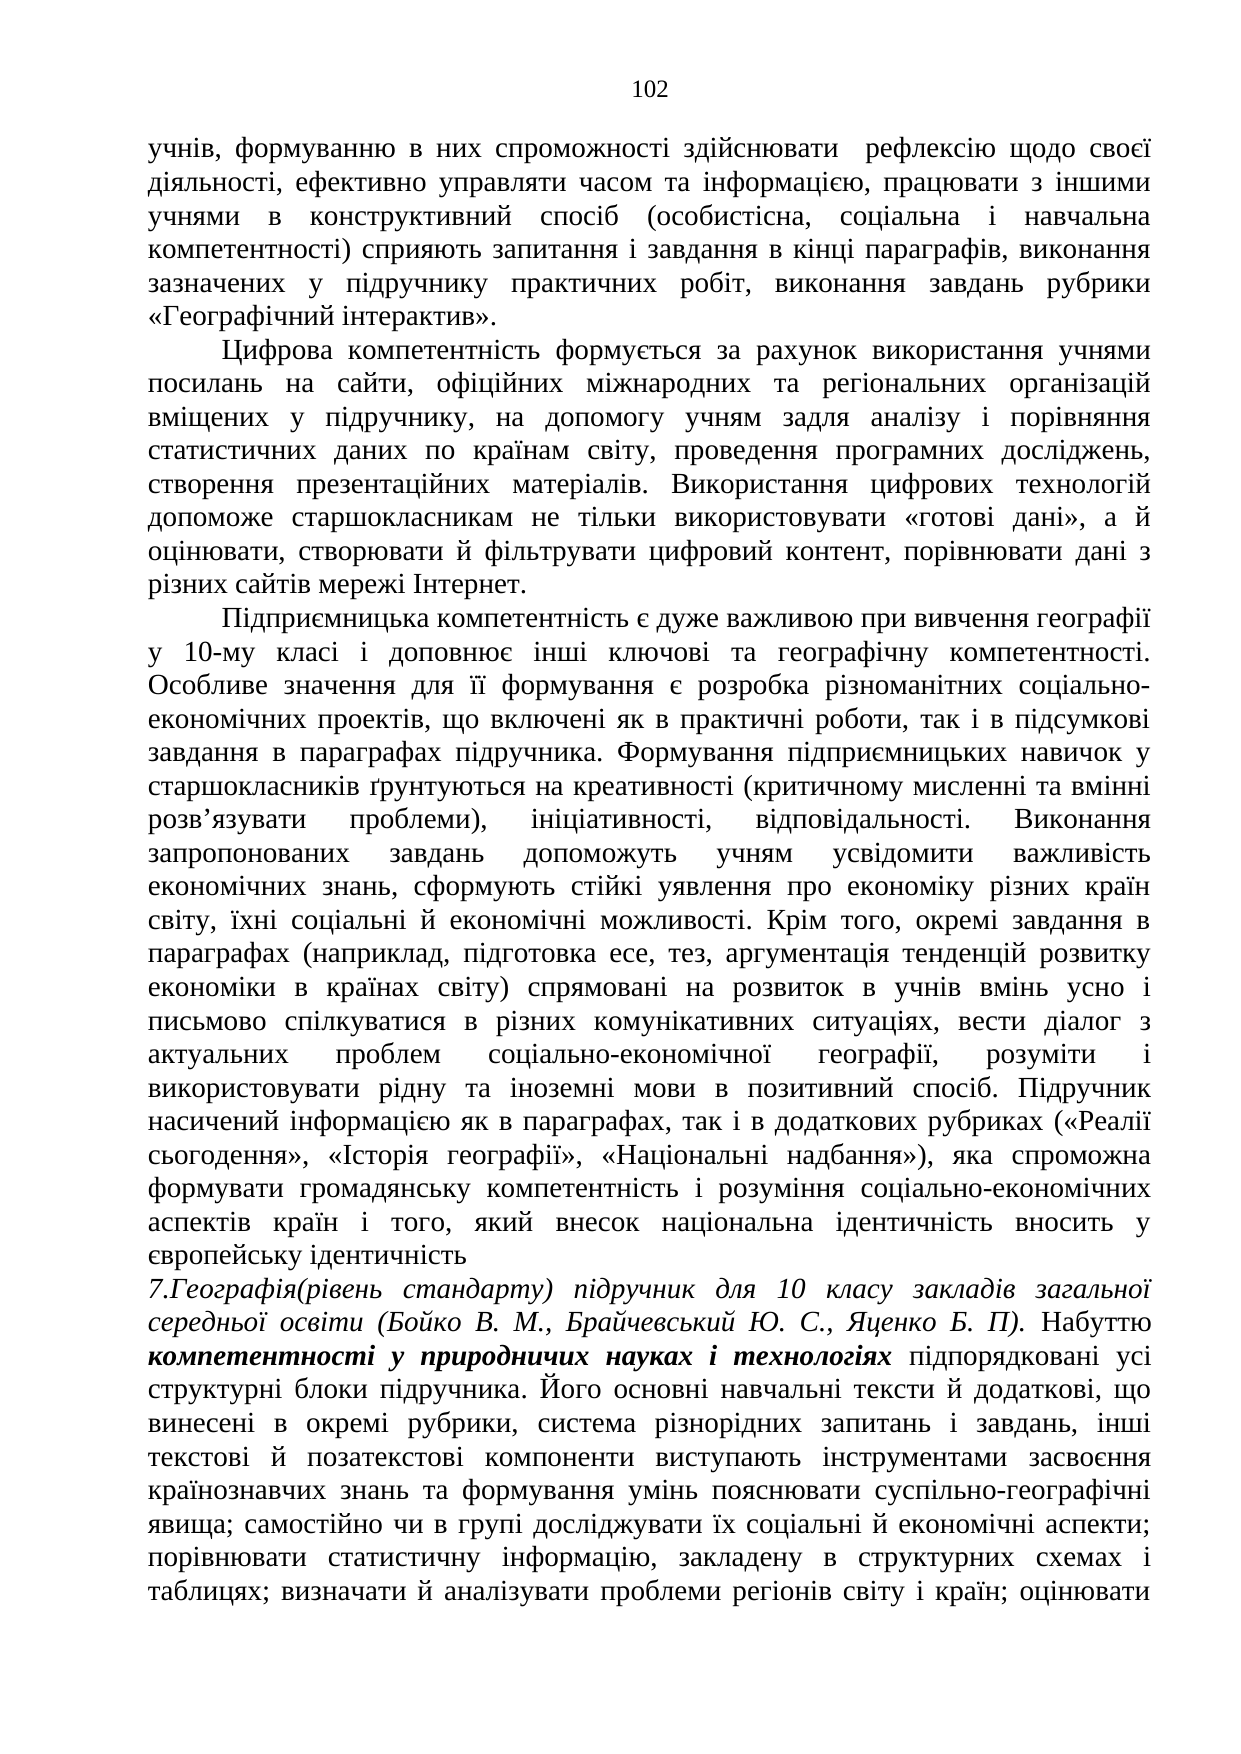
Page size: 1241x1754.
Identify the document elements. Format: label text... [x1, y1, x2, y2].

text Підприємницька компетентність є дуже важливою при вивчення географії у 10-му класі і доповнює інші ключові та географічну компетентності. Особливе значення для її формування є розробка різноманітних соціально-економічних проектів, що включені як в практичні роботи, так і в підсумкові завдання в параграфах підручника. Формування підприємницьких навичок у старшокласників ґрунтуються на креативності (критичному мисленні та вмінні розв’язувати проблеми), ініціативності, відповідальності. Виконання запропонованих завдань допоможуть учням усвідомити важливість економічних знань, сформують стійкі уявлення про економіку різних країн світу, їхні соціальні й економічні можливості. Крім того, окремі завдання в параграфах (наприклад, підготовка есе, тез, аргументація тенденцій розвитку економіки в країнах світу) спрямовані на розвиток в учнів вмінь усно і письмово спілкуватися в різних комунікативних ситуаціях, вести діалог з актуальних проблем соціально-економічної географії, розуміти і використовувати рідну та іноземні мови в позитивний спосіб. Підручник насичений інформацією як в параграфах, так і в додаткових рубриках («Реалії сьогодення», «Історія географії», «Національні надбання»), яка спроможна формувати громадянську компетентність і розуміння соціально-економічних аспектів країн і того, який внесок національна ідентичність вносить у європейську ідентичність [148, 600, 1152, 1271]
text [148, 131, 1152, 332]
text Цифрова компетентність формується за рахунок використання учнями посилань на сайти, офіційних міжнародних та регіональних організацій вміщених у підручнику, на допомогу учням задля аналізу і порівняння статистичних даних по країнам світу, проведення програмних досліджень, створення презентаційних матеріалів. Використання цифрових технологій допоможе старшокласникам не тільки використовувати «готові дані», а й оцінювати, створювати й фільтрувати цифровий контент, порівнювати дані з різних сайтів мережі Інтернет. [148, 332, 1152, 600]
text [148, 1271, 1152, 1606]
